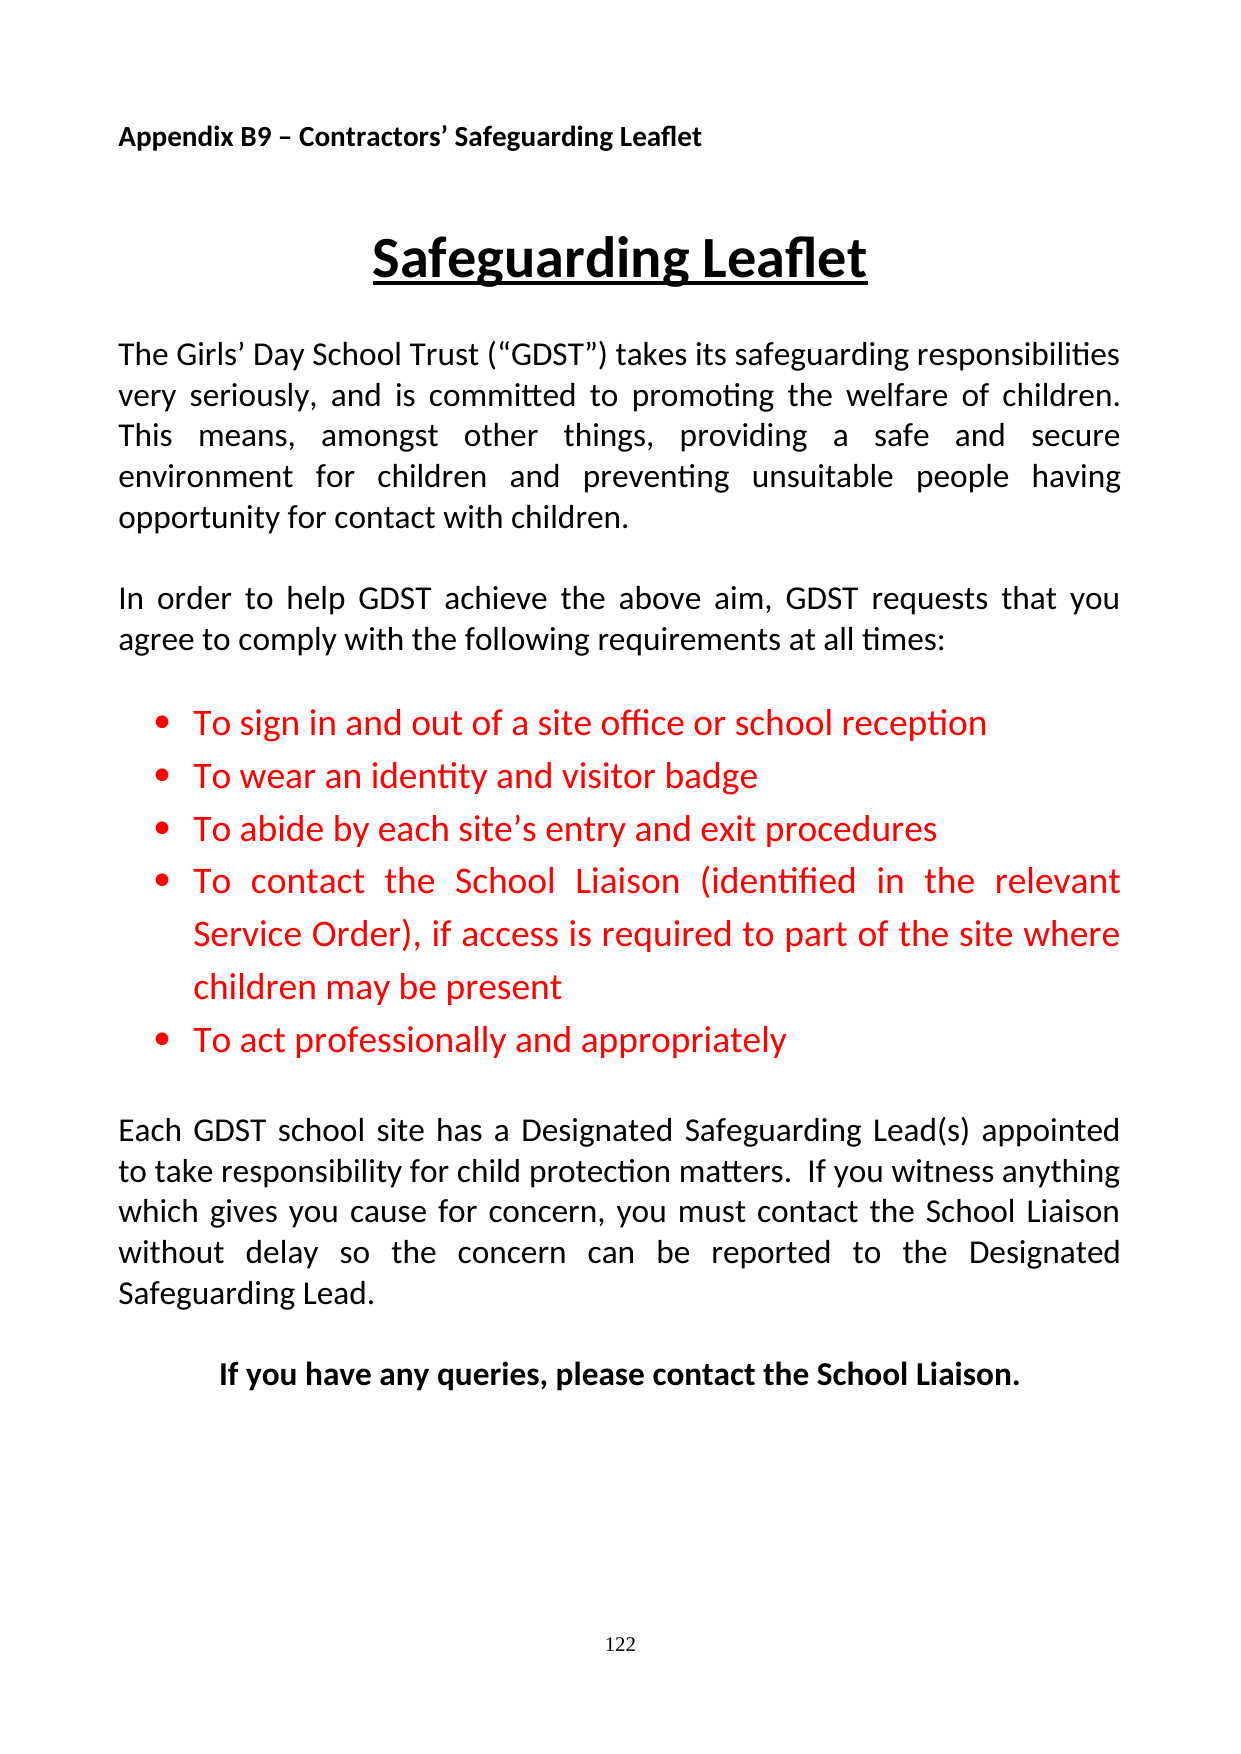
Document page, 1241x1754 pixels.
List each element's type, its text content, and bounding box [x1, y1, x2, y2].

text Appendix B9 – Contractors’ Safeguarding Leaflet [118, 118, 1122, 154]
text Each GDST school site has a Designated Safeguarding Lead(s) appointed to take responsibility for child protection matters. If you witness anything which gives you cause for concern, you must contact the School Liaison without delay so the concern can be reported to the Designated Safeguarding Lead. [118, 1109, 1122, 1313]
list If you have any queries, please contact the School Liaison. [118, 1353, 1122, 1394]
text Safeguarding Leaflet [118, 221, 1122, 292]
list To wear an identity and visitor badge [156, 752, 1122, 798]
list To sign in and out of a site office or school reception [156, 699, 1122, 745]
list The Girls’ Day School Trust (“GDST”) takes its safeguarding responsibilities very seriously, and is committed to promoting the welfare of children. This means, amongst other things, providing a safe and secure environment for children and preventing unsuitable people having opportunity for contact with children. [118, 333, 1122, 536]
list To abide by each site’s entry and exit procedures [156, 805, 1122, 851]
list To act professionally and appropriately [156, 1016, 1122, 1061]
list To contact the School Liaison (identified in the relevant Service Order), if access is required to part of the site where children may be present [156, 857, 1122, 1009]
list In order to help GDST achieve the above aim, GDST requests that you agree to comply with the following requirements at all times: [118, 577, 1122, 659]
